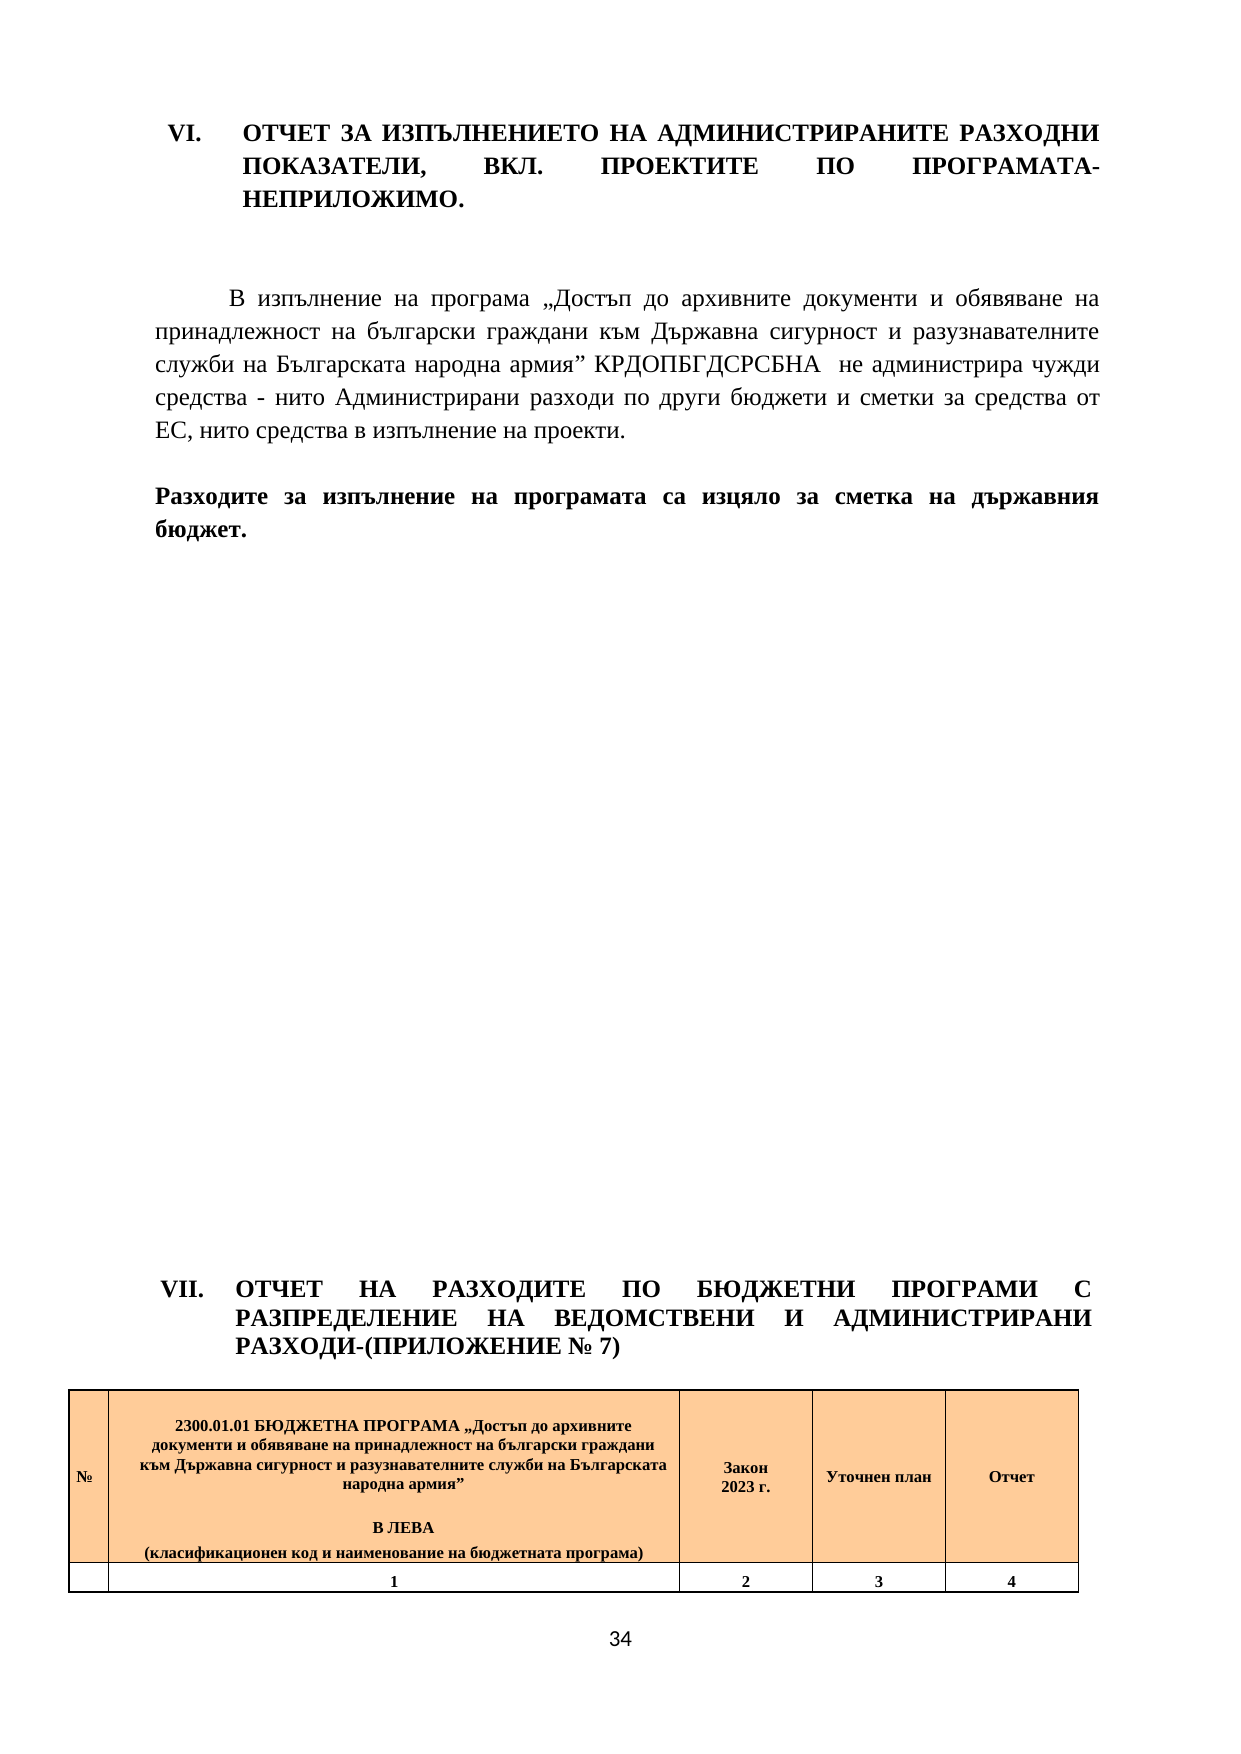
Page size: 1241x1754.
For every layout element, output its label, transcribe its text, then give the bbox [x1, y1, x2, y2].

table_header Уточнен план [813, 1391, 945, 1562]
table_header Закон 2023 г. [680, 1391, 812, 1562]
table_cell 1 [109, 1563, 679, 1591]
table_cell [70, 1563, 108, 1591]
table_cell 4 [946, 1563, 1078, 1591]
table_cell 3 [813, 1563, 945, 1591]
table_header № [70, 1391, 108, 1562]
table_header ОТЧЕТ ЗА ИЗПЪЛНЕНИЕТО НА АДМИНИСТРИРАНИТЕ РАЗХОДНИ ПОКАЗАТЕЛИ, ВКЛ. ПРОЕКТИТЕ ПО ПРОГРАМАТА-НЕПРИЛОЖИМО. В изпълнение на програма „Достъп до архивните документи и обявяване на принадлежност на български граждани към Държавна сигурност и разузнавателните служби на Българската народна армия” КРДОПБГДСРСБНА не администрира чужди средства - нито Администрирани разходи по други бюджети и сметки за средства от ЕС, нито средства в изпълнение на проекти. Разходите за изпълнение на програмата са изцяло за сметка на държавния бюджет. [148, 118, 1107, 1274]
table_header 2300.01.01 БЮДЖЕТНА Програма „Достъп до архивните документи и обявяване на принадлежност на български граждани към Държавна сигурност и разузнавателните служби на Българската народна армия” в лева (класификационен код и наименование на бюджетната програма) [109, 1391, 679, 1562]
table_header Отчет [946, 1391, 1078, 1562]
table_cell 2 [680, 1563, 812, 1591]
list ОТЧЕТ НА РАЗХОДИТЕ ПО БЮДЖЕТНИ ПРОГРАМИ С РАЗПРЕДЕЛЕНИЕ НА ВЕДОМСТВЕНИ И АДМИНИСТРИРАНИ РАЗХОДИ-(ПРИЛОЖЕНИЕ № 7) [160, 1274, 1092, 1360]
